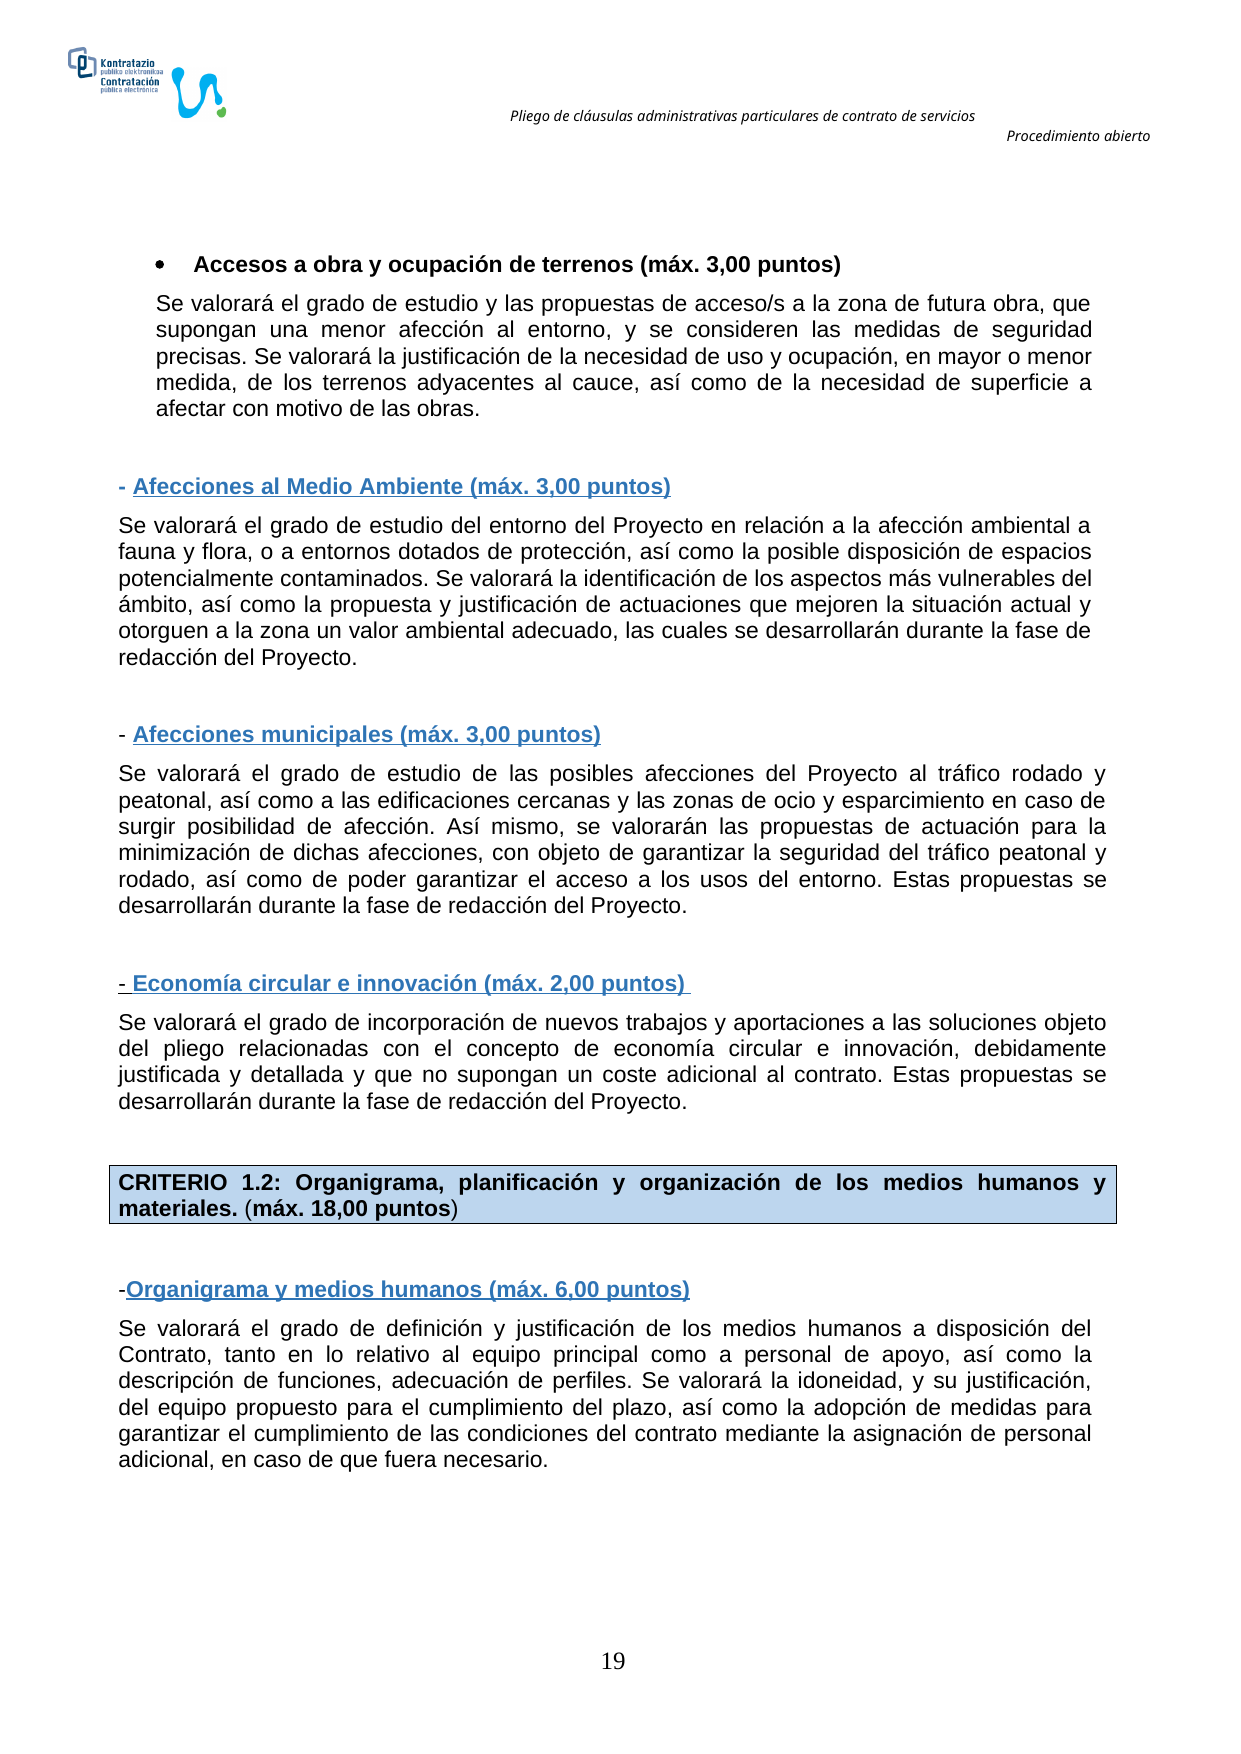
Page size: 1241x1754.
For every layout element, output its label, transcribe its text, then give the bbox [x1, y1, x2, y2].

text - Afecciones al Medio Ambiente (máx. 3,00 puntos) [118, 473, 1093, 499]
text CRITERIO 1.2: Organigrama, planificación y organización de los medios humanos y materiales. (máx. 18,00 puntos) [110, 1166, 1116, 1223]
list Accesos a obra y ocupación de terrenos (máx. 3,00 puntos) [156, 251, 1093, 277]
text Se valorará el grado de definición y justificación de los medios humanos a disposición del Contrato, tanto en lo relativo al equipo principal como a personal de apoyo, así como la descripción de funciones, adecuación de perfiles. Se valorará la idoneidad, y su justificación, del equipo propuesto para el cumplimiento del plazo, así como la adopción de medidas para garantizar el cumplimiento de las condiciones del contrato mediante la asignación de personal adicional, en caso de que fuera necesario. [118, 1314, 1093, 1473]
picture [48, 30, 227, 122]
text Se valorará el grado de incorporación de nuevos trabajos y aportaciones a las soluciones objeto del pliego relacionadas con el concepto de economía circular e innovación, debidamente justificada y detallada y que no supongan un coste adicional al contrato. Estas propuestas se desarrollarán durante la fase de redacción del Proyecto. [118, 1008, 1107, 1114]
text -Organigrama y medios humanos (máx. 6,00 puntos) [118, 1276, 1093, 1302]
text - Economía circular e innovación (máx. 2,00 puntos) [118, 970, 1093, 996]
text Se valorará el grado de estudio y las propuestas de acceso/s a la zona de futura obra, que supongan una menor afección al entorno, y se consideren las medidas de seguridad precisas. Se valorará la justificación de la necesidad de uso y ocupación, en mayor o menor medida, de los terrenos adyacentes al cauce, así como de la necesidad de superficie a afectar con motivo de las obras. [156, 290, 1093, 422]
text Se valorará el grado de estudio del entorno del Proyecto en relación a la afección ambiental a fauna y flora, o a entornos dotados de protección, así como la posible disposición de espacios potencialmente contaminados. Se valorará la identificación de los aspectos más vulnerables del ámbito, así como la propuesta y justificación de actuaciones que mejoren la situación actual y otorguen a la zona un valor ambiental adecuado, las cuales se desarrollarán durante la fase de redacción del Proyecto. [118, 512, 1093, 670]
text Se valorará el grado de estudio de las posibles afecciones del Proyecto al tráfico rodado y peatonal, así como a las edificaciones cercanas y las zonas de ocio y esparcimiento en caso de surgir posibilidad de afección. Así mismo, se valorarán las propuestas de actuación para la minimización de dichas afecciones, con objeto de garantizar la seguridad del tráfico peatonal y rodado, así como de poder garantizar el acceso a los usos del entorno. Estas propuestas se desarrollarán durante la fase de redacción del Proyecto. [118, 760, 1107, 918]
text - Afecciones municipales (máx. 3,00 puntos) [118, 721, 1093, 748]
